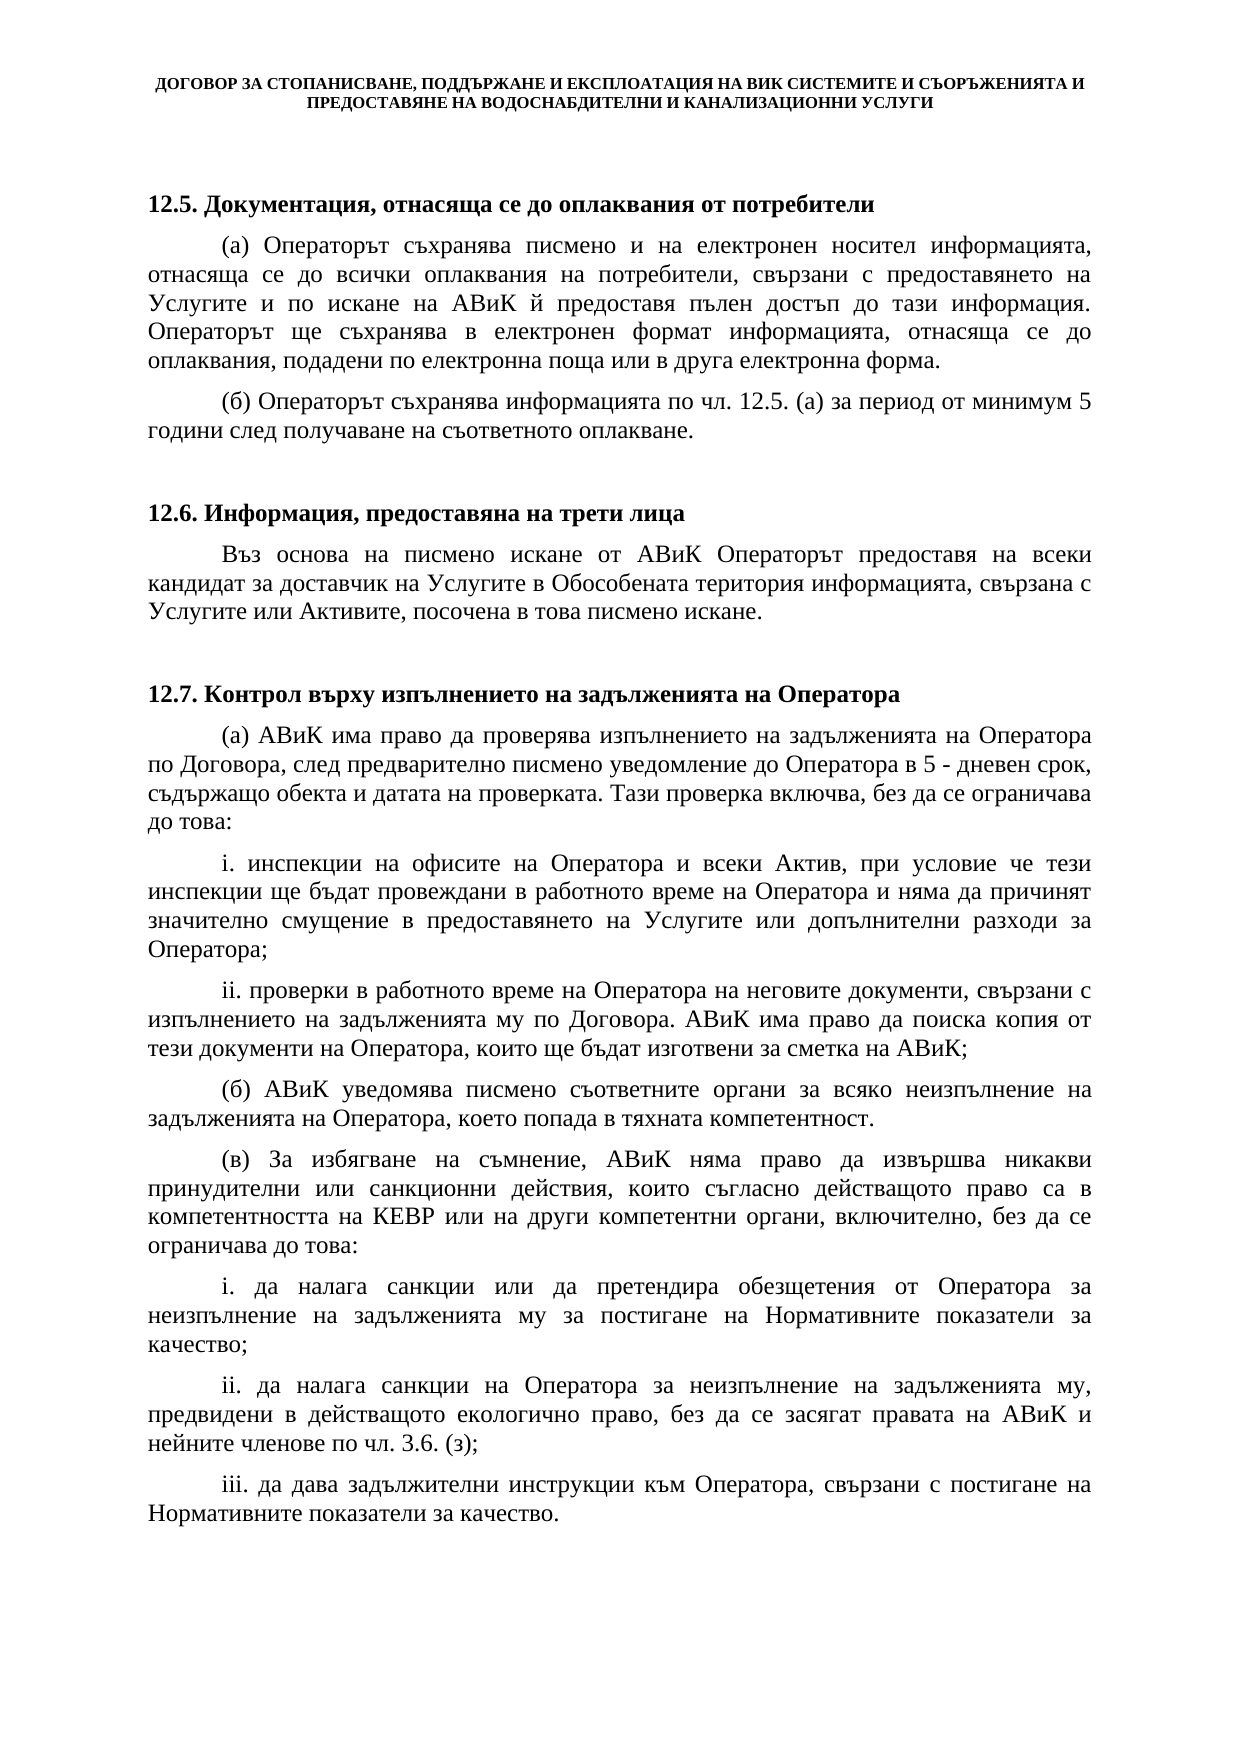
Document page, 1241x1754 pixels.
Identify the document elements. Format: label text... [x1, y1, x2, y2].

text iii. да дава задължителни инструкции към Оператора, свързани с постигане на Нормативните показатели за качество. [148, 1469, 1093, 1526]
text i. да налага санкции или да претендира обезщетения от Оператора за неизпълнение на задълженията му за постигане на Нормативните показатели за качество; [148, 1271, 1093, 1358]
text Въз основа на писмено искане от АВиК Операторът предоставя на всеки кандидат за доставчик на Услугите в Обособената територия информацията, свързана с Услугите или Активите, посочена в това писмено искане. [148, 539, 1093, 625]
text (а) АВиК има право да проверява изпълнението на задълженията на Оператора по Договора, след предварително писмено уведомление до Оператора в 5 - дневен срок, съдържащо обекта и датата на проверката. Тази проверка включва, без да се ограничава до това: [148, 720, 1093, 835]
text i. инспекции на офисите на Оператора и всеки Актив, при условие че тези инспекции ще бъдат провеждани в работното време на Оператора и няма да причинят значително смущение в предоставянето на Услугите или допълнителни разходи за Оператора; [148, 848, 1093, 963]
text ii. да налага санкции на Оператора за неизпълнение на задълженията му, предвидени в действащото екологично право, без да се засягат правата на АВиК и нейните членове по чл. 3.6. (з); [148, 1370, 1093, 1456]
text (б) Операторът съхранява информацията по чл. 12.5. (а) за период от минимум 5 години след получаване на съответното оплакване. [148, 386, 1093, 444]
text ii. проверки в работното време на Оператора на неговите документи, свързани с изпълнението на задълженията му по Договора. АВиК има право да поиска копия от тези документи на Оператора, които ще бъдат изготвени за сметка на АВиК; [148, 975, 1093, 1061]
text (в) За избягване на съмнение, АВиК няма право да извършва никакви принудителни или санкционни действия, които съгласно действащото право са в компетентността на КЕВР или на други компетентни органи, включително, без да се ограничава до това: [148, 1144, 1093, 1259]
text (б) АВиК уведомява писмено съответните органи за всяко неизпълнение на задълженията на Оператора, което попада в тяхната компетентност. [148, 1074, 1093, 1131]
subtitle 12.6. Информация, предоставяна на трети лица [148, 498, 1093, 526]
text (а) Операторът съхранява писмено и на електронен носител информацията, отнасяща се до всички оплаквания на потребители, свързани с предоставянето на Услугите и по искане на АВиК й предоставя пълен достъп до тази информация. Операторът ще съхранява в електронен формат информацията, отнасяща се до оплаквания, подадени по електронна поща или в друга електронна форма. [148, 230, 1093, 374]
subtitle 12.5. Документация, отнасяща се до оплаквания от потребители [148, 189, 1093, 218]
subtitle 12.7. Контрол върху изпълнението на задълженията на Оператора [148, 679, 1093, 708]
